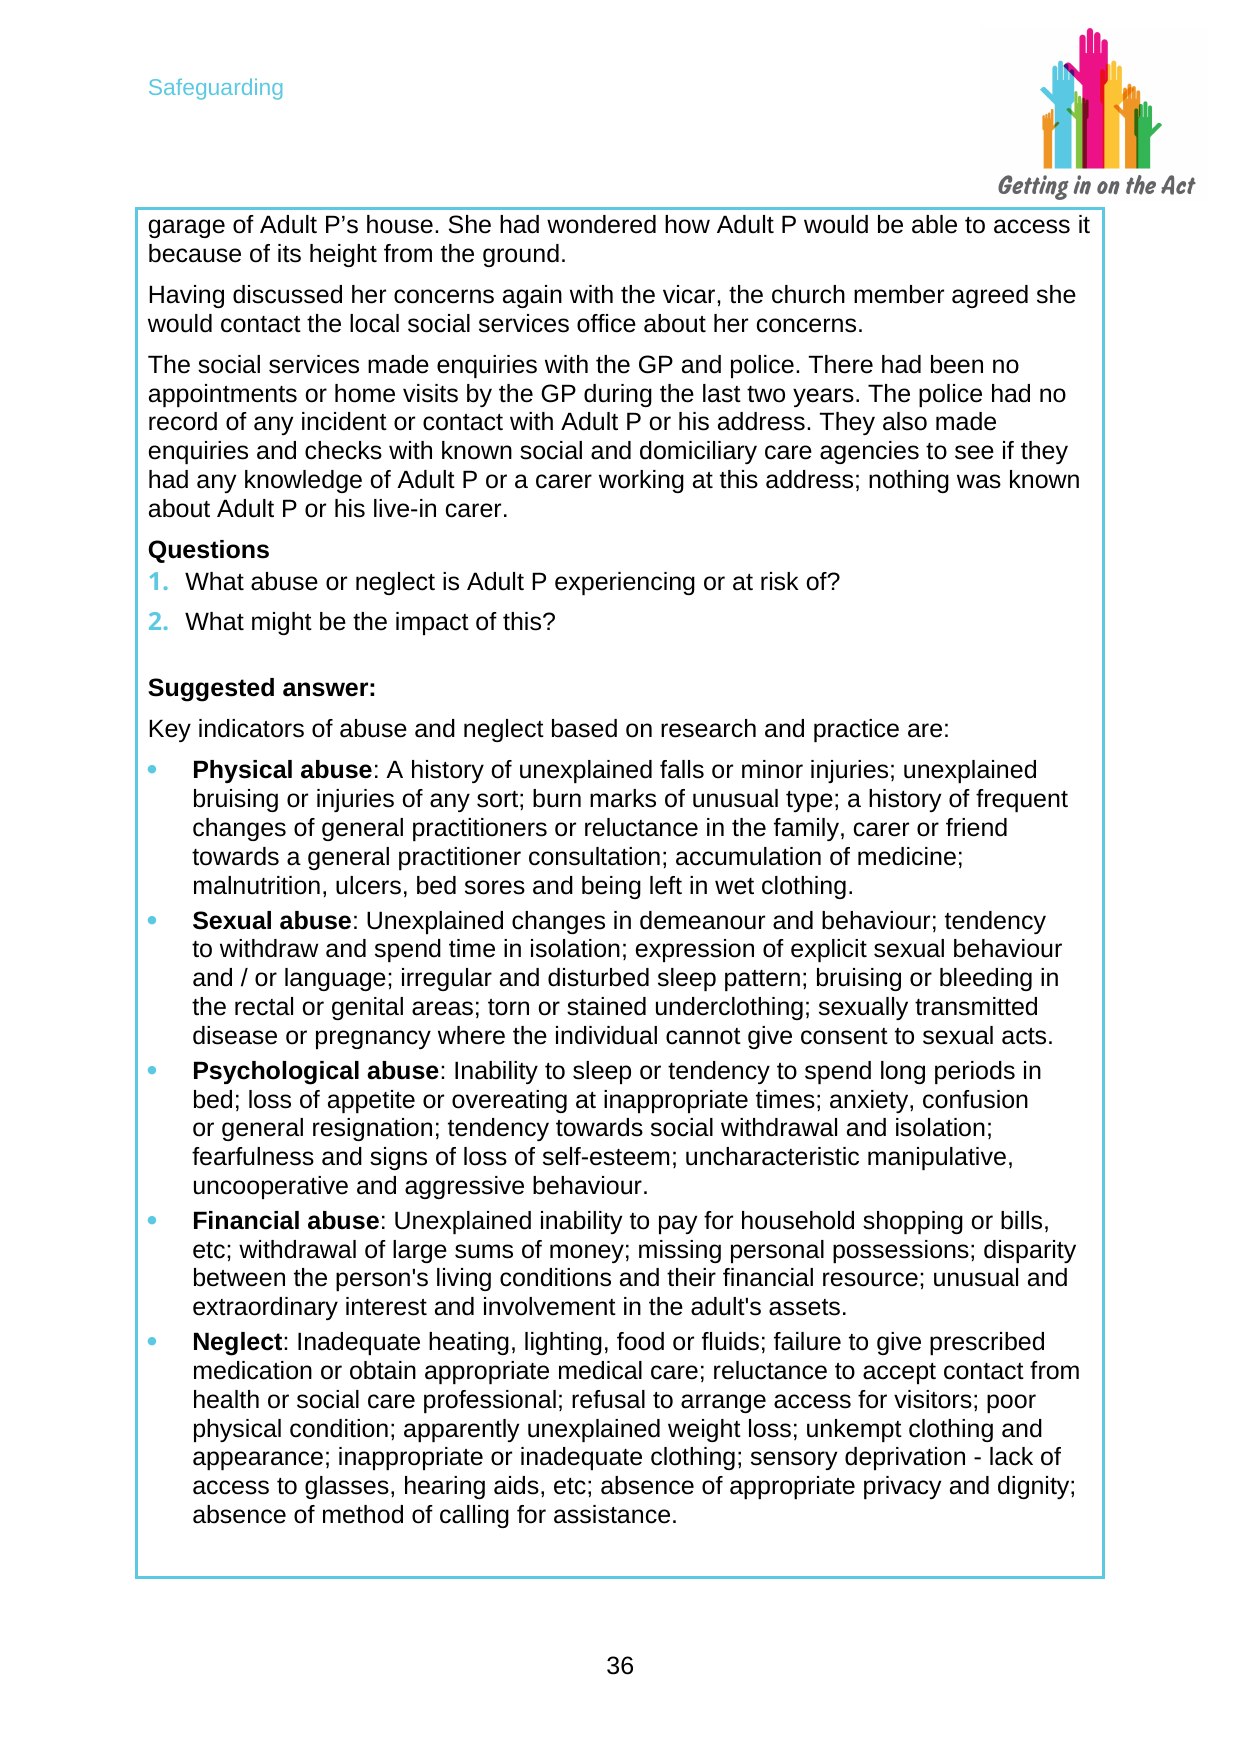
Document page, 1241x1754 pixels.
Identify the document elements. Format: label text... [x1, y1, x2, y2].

picture [981, 26, 1209, 204]
